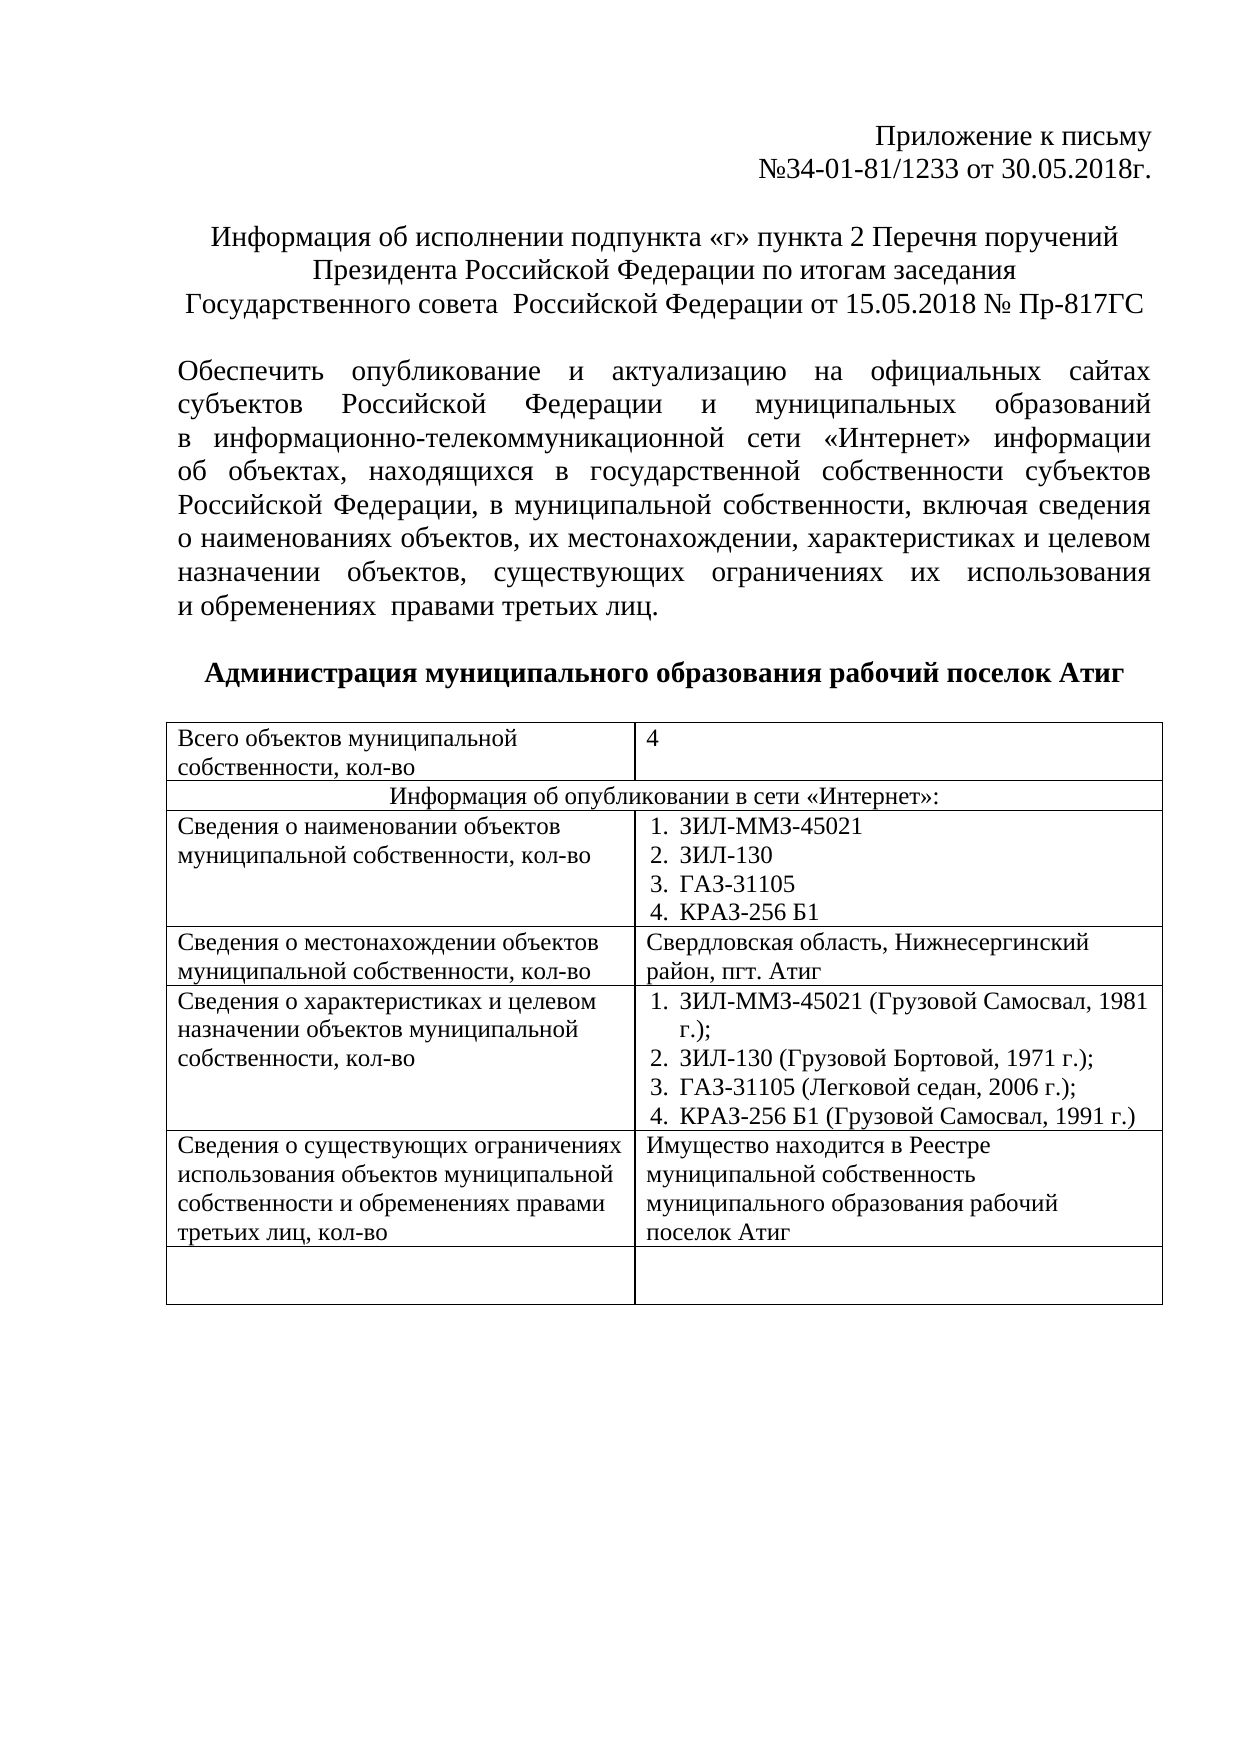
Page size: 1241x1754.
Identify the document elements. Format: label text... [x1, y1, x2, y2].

text Администрация муниципального образования рабочий поселок Атиг [177, 655, 1152, 688]
table_cell Сведения о характеристиках и целевом назначении объектов муниципальной собственности, кол-во [167, 986, 634, 1129]
text Информация об исполнении подпункта «г» пункта 2 Перечня поручений Президента Российской Федерации по итогам заседания Государственного совета Российской Федерации от 15.05.2018 № Пр-817ГС [177, 219, 1152, 319]
table_cell Имущество находится в Реестре муниципальной собственность муниципального образования рабочий поселок Атиг [636, 1131, 1162, 1246]
table_header Всего объектов муниципальной собственности, кол-во [167, 723, 634, 780]
text Приложение к письму [177, 118, 1152, 152]
table_cell Сведения о существующих ограничениях использования объектов муниципальной собственности и обременениях правами третьих лиц, кол-во [167, 1131, 634, 1246]
text Обеспечить опубликование и актуализацию на официальных сайтах субъектов Российской Федерации и муниципальных образований в информационно-телекоммуникационной сети «Интернет» информации об объектах, находящихся в государственной собственности субъектов Российской Федерации, в муниципальной собственности, включая сведения о наименованиях объектов, их местонахождении, характеристиках и целевом назначении объектов, существующих ограничениях их использования и обременениях правами третьих лиц. [177, 353, 1152, 621]
text №34-01-81/1233 от 30.05.2018г. [177, 152, 1152, 185]
table_cell [167, 1247, 634, 1303]
table_cell Сведения о местонахождении объектов муниципальной собственности, кол-во [167, 927, 634, 985]
table_cell Свердловская область, Нижнесергинский район, пгт. Атиг [636, 927, 1162, 985]
table_cell ЗИЛ-ММЗ-45021 ЗИЛ-130 ГАЗ-31105 КРАЗ-256 Б1 [636, 811, 1162, 926]
table_cell Сведения о наименовании объектов муниципальной собственности, кол-во [167, 811, 634, 926]
table_header 4 [636, 723, 1162, 780]
table_cell Информация об опубликовании в сети «Интернет»: [167, 781, 1162, 810]
table_cell [636, 1247, 1162, 1303]
table_cell ЗИЛ-ММЗ-45021 (Грузовой Самосвал, 1981 г.); ЗИЛ-130 (Грузовой Бортовой, 1971 г.); ГАЗ-31105 (Легковой седан, 2006 г.); КРАЗ-256 Б1 (Грузовой Самосвал, 1991 г.) [636, 986, 1162, 1129]
